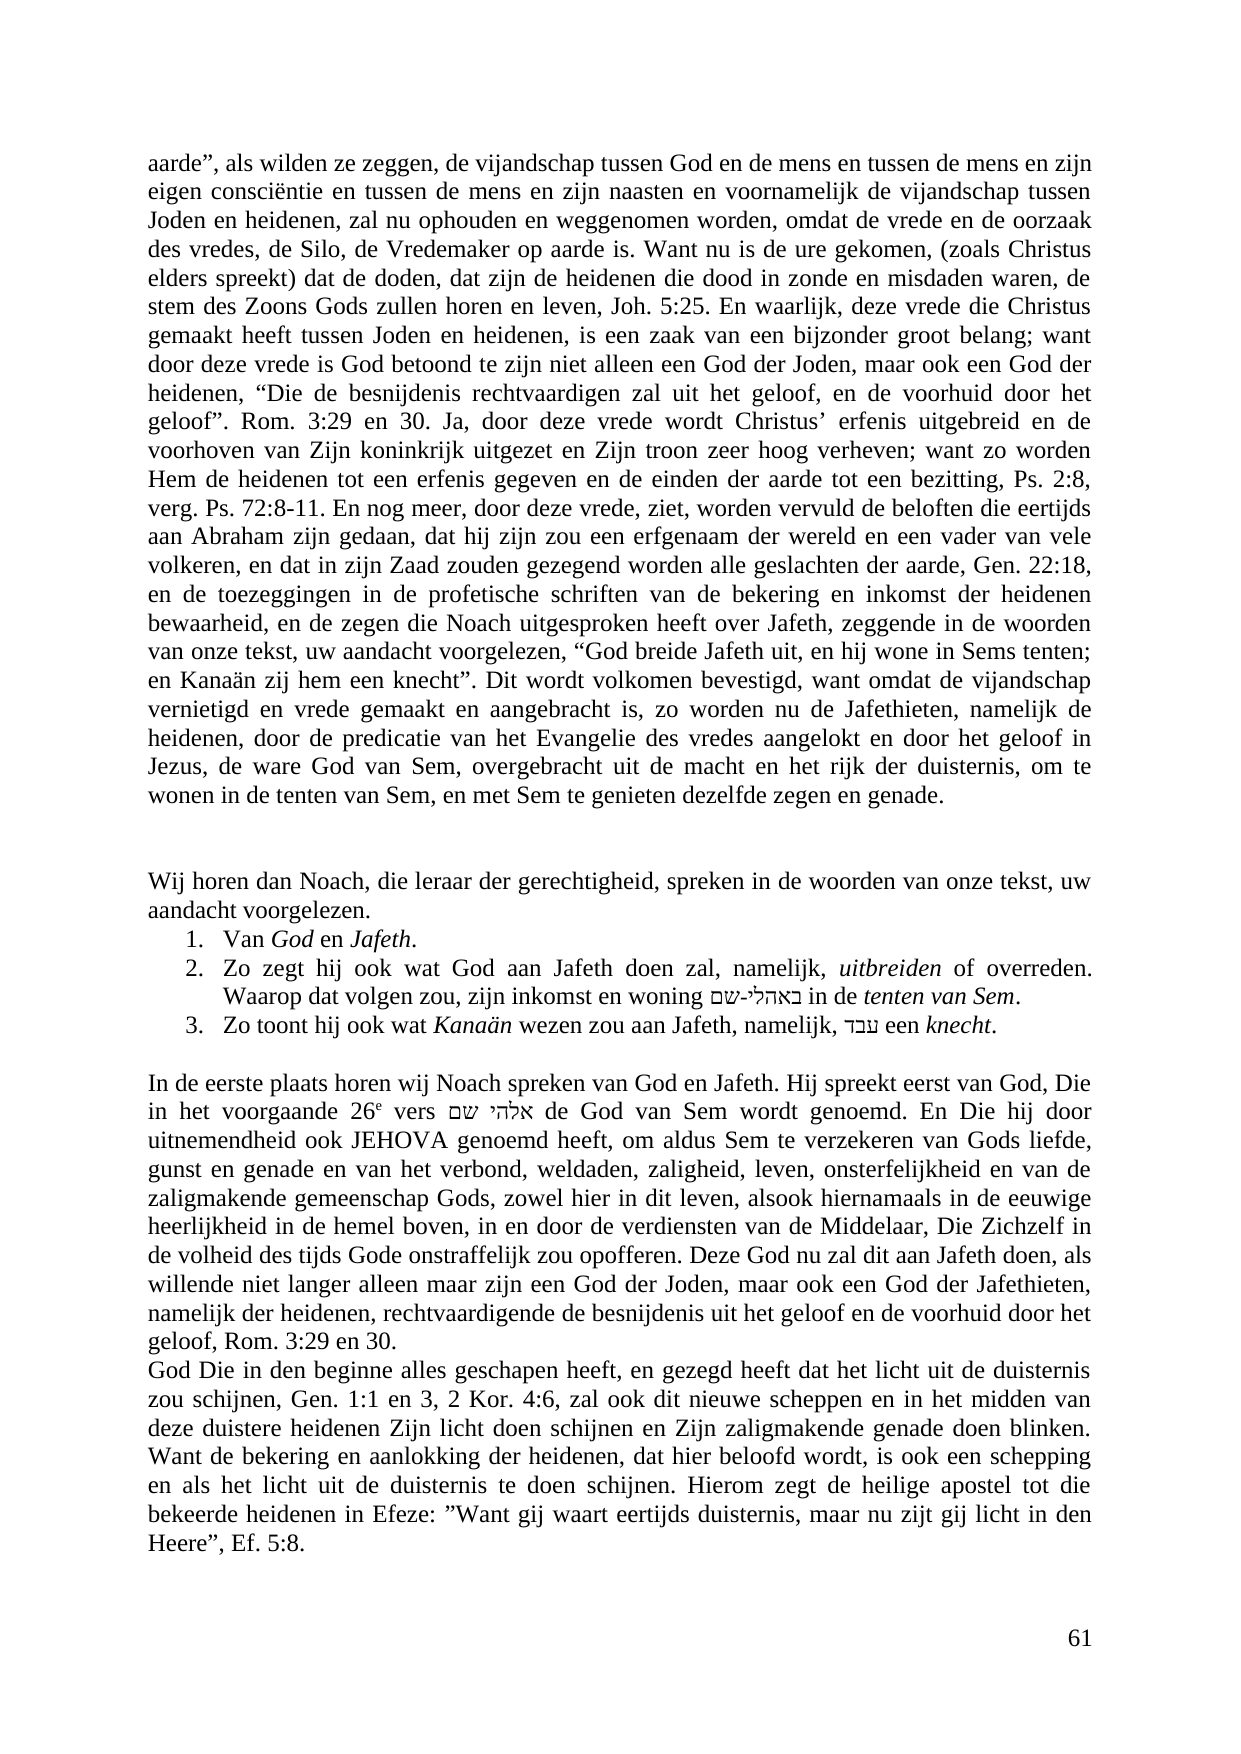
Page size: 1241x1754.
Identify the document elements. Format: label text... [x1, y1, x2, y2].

list Zo toont hij ook wat Kanaän wezen zou aan Jafeth, namelijk, עבד een knecht. [185, 1010, 1093, 1039]
text Wij horen dan Noach, die leraar der gerechtigheid, spreken in de woorden van onze tekst, uw aandacht voorgelezen. [148, 866, 1093, 924]
text God Die in den beginne alles geschapen heeft, en gezegd heeft dat het licht uit de duisternis zou schijnen, Gen. 1:1 en 3, 2 Kor. 4:6, zal ook dit nieuwe scheppen en in het midden van deze duistere heidenen Zijn licht doen schijnen en Zijn zaligmakende genade doen blinken. Want de bekering en aanlokking der heidenen, dat hier beloofd wordt, is ook een schepping en als het licht uit de duisternis te doen schijnen. Hierom zegt de heilige apostel tot die bekeerde heidenen in Efeze: ”Want gij waart eertijds duisternis, maar nu zijt gij licht in den Heere”, Ef. 5:8. [148, 1355, 1093, 1556]
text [148, 148, 1093, 809]
list Zo zegt hij ook wat God aan Jafeth doen zal, namelijk, uitbreiden of overreden. Waarop dat volgen zou, zijn inkomst en woning באהלי-שם in de tenten van Sem. [185, 953, 1093, 1010]
text In de eerste plaats horen wij Noach spreken van God en Jafeth. Hij spreekt eerst van God, Die in het voorgaande 26e vers אלהי שם de God van Sem wordt genoemd. En Die hij door uitnemendheid ook JEHOVA genoemd heeft, om aldus Sem te verzekeren van Gods liefde, gunst en genade en van het verbond, weldaden, zaligheid, leven, onsterfelijkheid en van de zaligmakende gemeenschap Gods, zowel hier in dit leven, alsook hiernamaals in de eeuwige heerlijkheid in de hemel boven, in en door de verdiensten van de Middelaar, Die Zichzelf in de volheid des tijds Gode onstraffelijk zou opofferen. Deze God nu zal dit aan Jafeth doen, als willende niet langer alleen maar zijn een God der Joden, maar ook een God der Jafethieten, namelijk der heidenen, rechtvaardigende de besnijdenis uit het geloof en de voorhuid door het geloof, Rom. 3:29 en 30. [148, 1068, 1093, 1355]
list Van God en Jafeth. [185, 924, 1093, 953]
